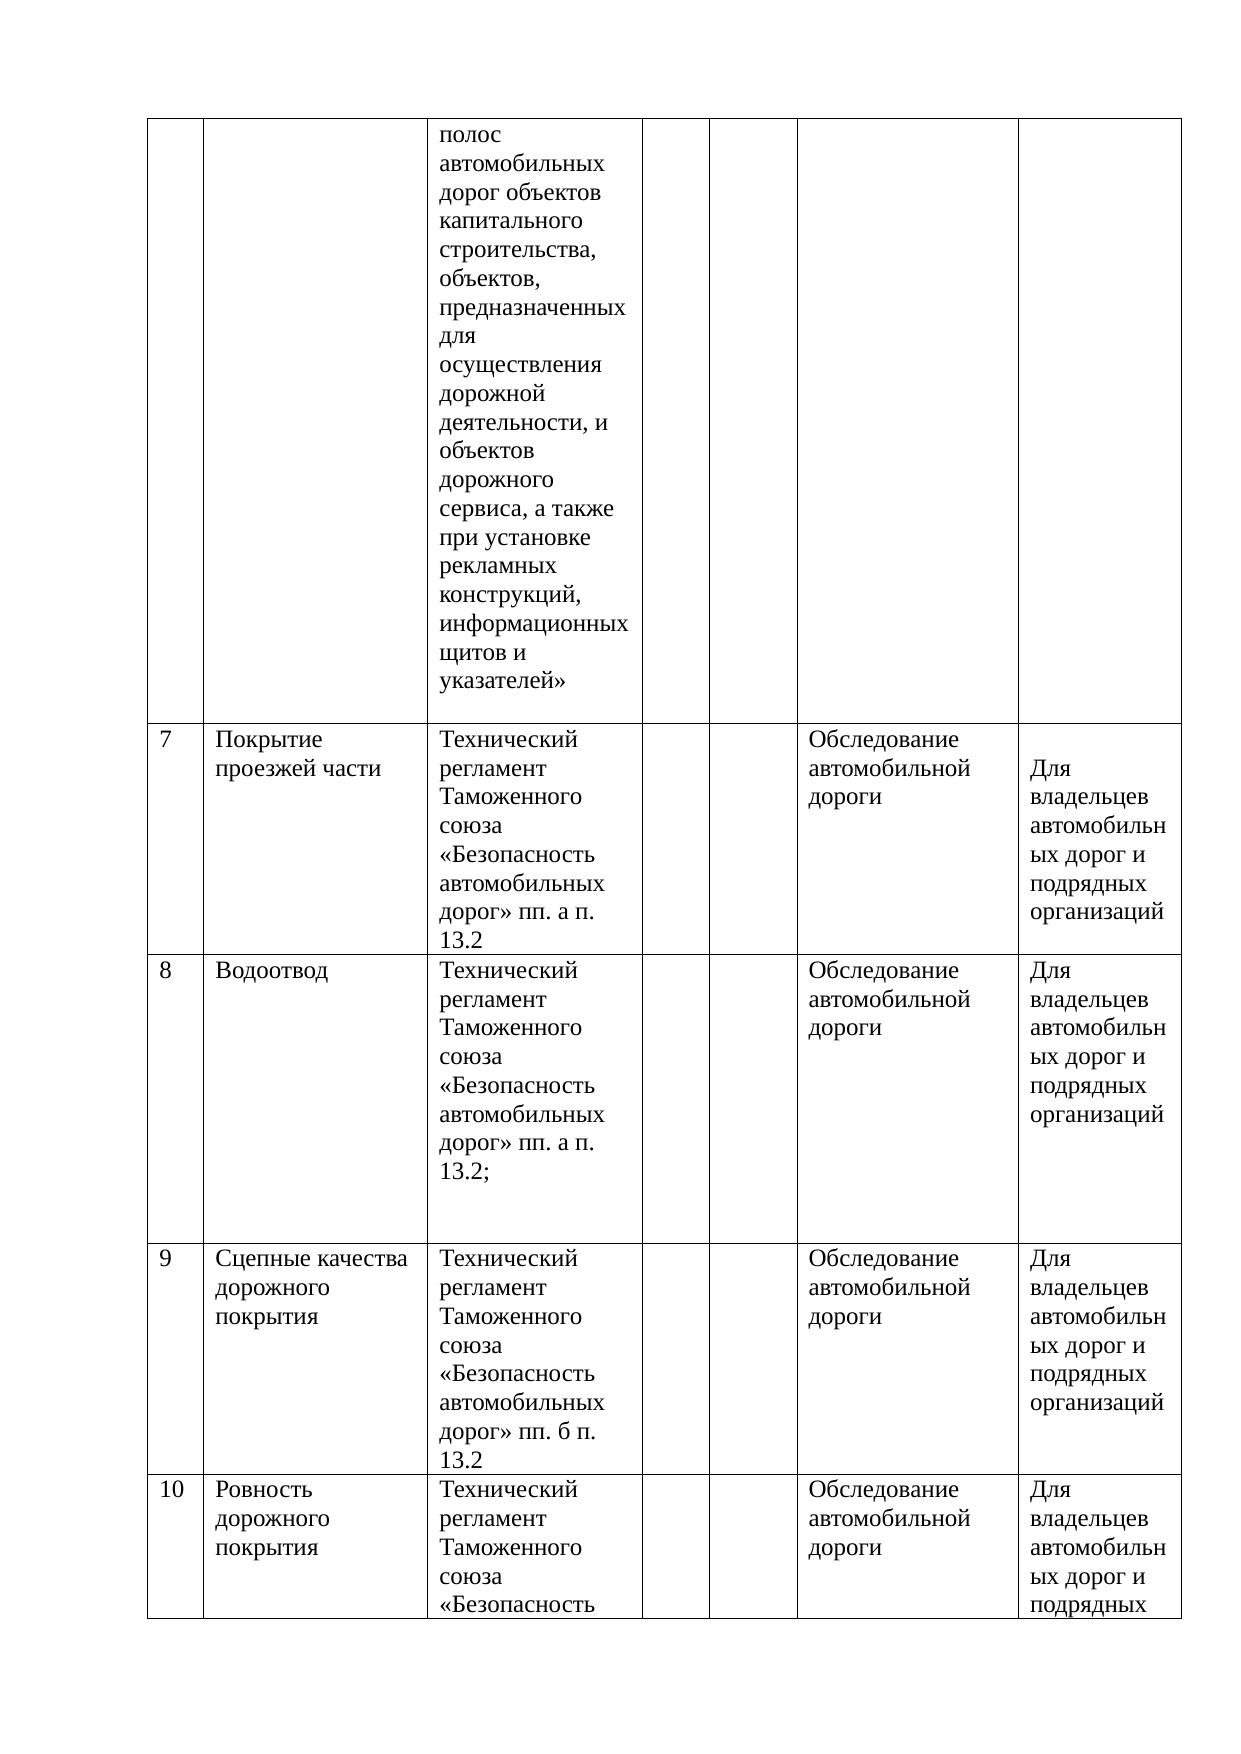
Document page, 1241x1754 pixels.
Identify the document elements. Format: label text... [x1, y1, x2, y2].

table_cell [643, 724, 709, 954]
table_cell Сцепные качества дорожного покрытия [204, 1244, 427, 1473]
table_cell [643, 1475, 709, 1618]
table_cell Покрытие проезжей части [204, 724, 427, 954]
table_cell [710, 955, 797, 1242]
table_cell 10 [148, 1475, 203, 1618]
table_cell Обследование автомобильной дороги [798, 724, 1018, 954]
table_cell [428, 119, 642, 723]
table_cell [1019, 1475, 1181, 1618]
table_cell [204, 119, 427, 723]
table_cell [798, 1475, 1018, 1618]
table_cell [710, 119, 797, 723]
table_cell Водоотвод [204, 955, 427, 1242]
table_cell [643, 119, 709, 723]
table_cell Обследование автомобильной дороги [798, 955, 1018, 1242]
table_cell 8 [148, 955, 203, 1242]
table_cell Для владельцев автомобильных дорог и подрядных организаций [1019, 1244, 1181, 1473]
table_cell [710, 1244, 797, 1473]
table_cell [643, 1244, 709, 1473]
table_cell [710, 1475, 797, 1618]
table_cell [428, 1475, 642, 1618]
table_cell 6 [148, 119, 203, 723]
table_cell Обследование автомобильной дороги [798, 1244, 1018, 1473]
table_cell [643, 955, 709, 1242]
table_cell Для владельцев автомобильных дорог и подрядных организаций [1019, 955, 1181, 1242]
table_cell Технический регламент Таможенного союза «Безопасность автомобильных дорог» пп. а п. 13.2 [428, 724, 642, 954]
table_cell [204, 1475, 427, 1618]
table_cell 7 [148, 724, 203, 954]
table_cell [798, 119, 1018, 723]
table_cell Технический регламент Таможенного союза «Безопасность автомобильных дорог» пп. а п. 13.2; [428, 955, 642, 1242]
table_cell Для владельцев автомобильных дорог и подрядных организаций [1019, 724, 1181, 954]
table_cell 9 [148, 1244, 203, 1473]
table_cell [710, 724, 797, 954]
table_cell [1019, 119, 1181, 723]
table_cell Технический регламент Таможенного союза «Безопасность автомобильных дорог» пп. б п. 13.2 [428, 1244, 642, 1473]
